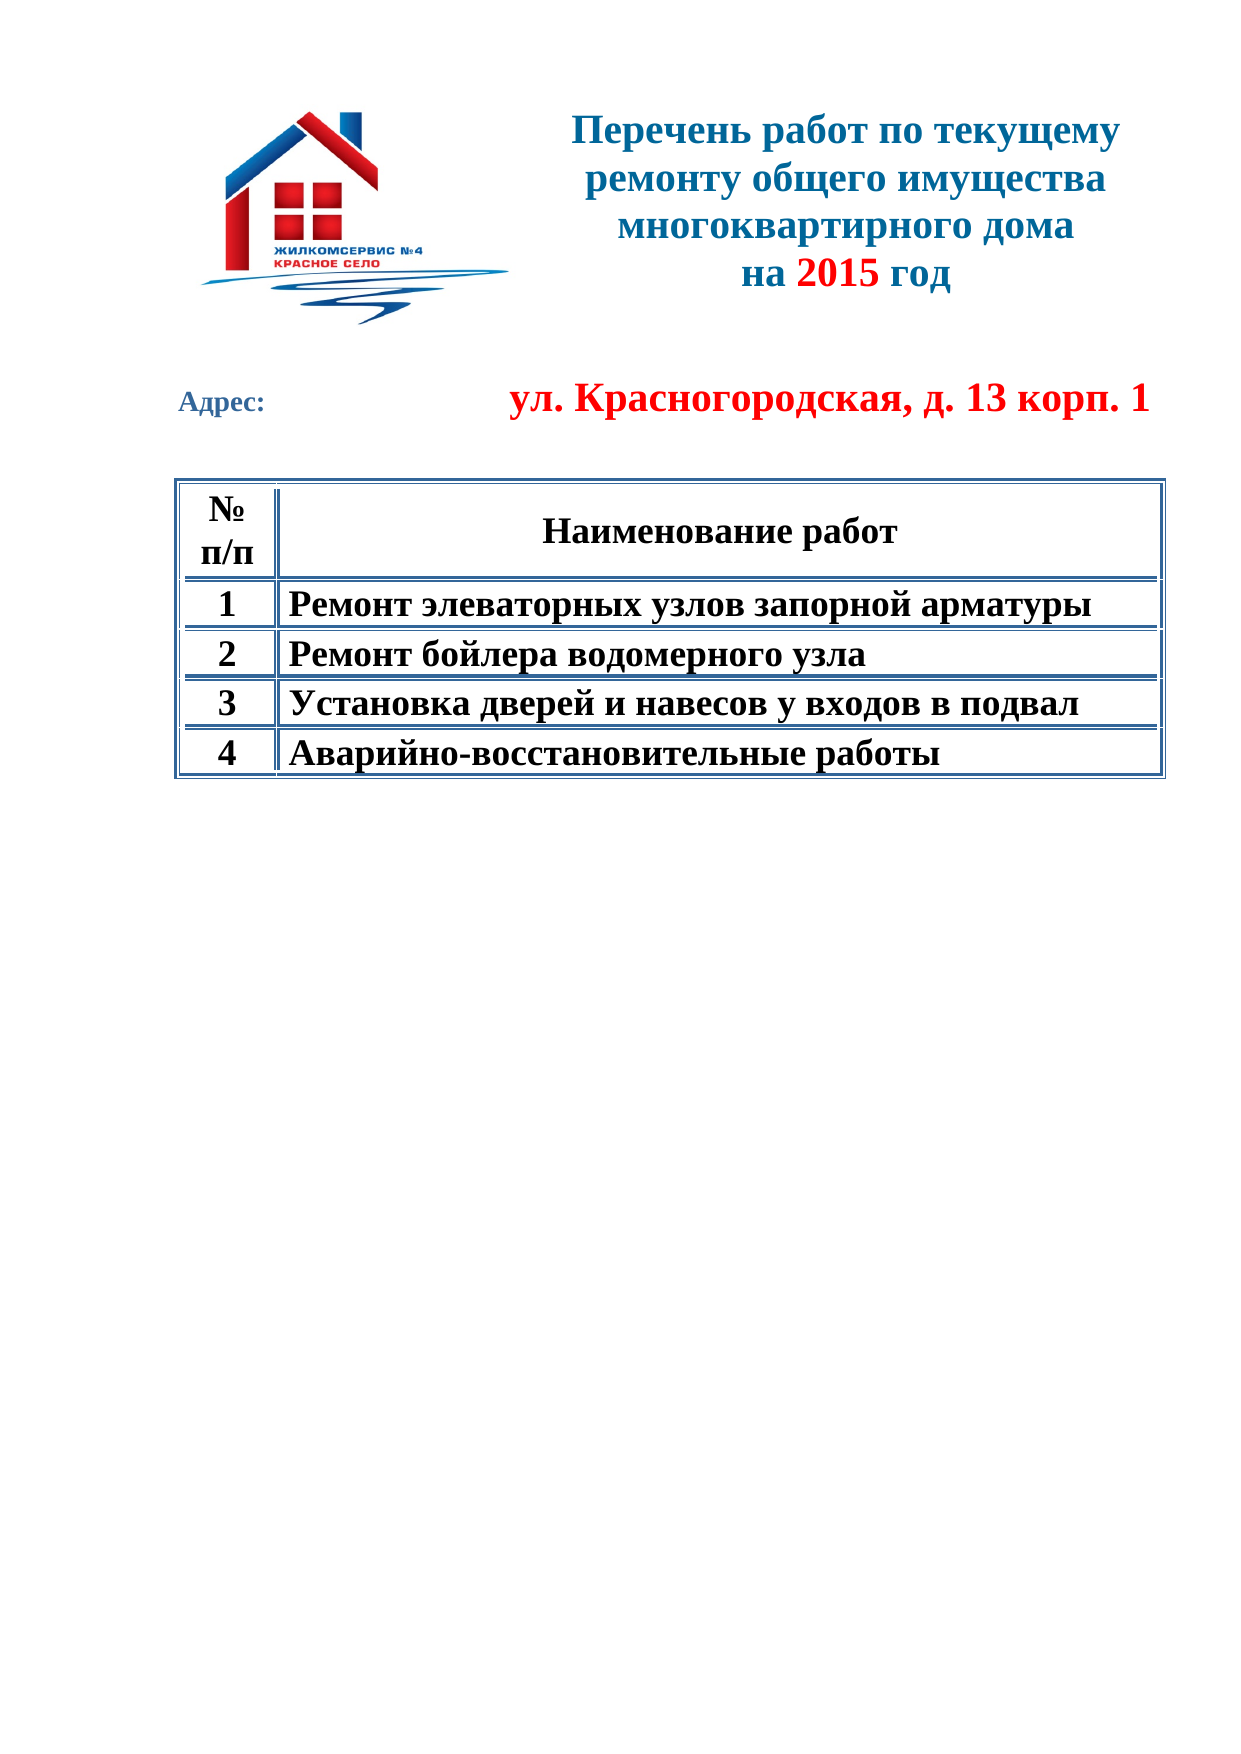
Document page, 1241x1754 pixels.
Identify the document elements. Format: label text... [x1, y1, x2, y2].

table_cell Ремонт бойлера водомерного узла [277, 625, 1163, 674]
table_cell 4 [177, 724, 277, 773]
table_cell 2 [177, 625, 277, 674]
table_cell Аварийно-восстановительные работы [277, 724, 1163, 773]
table_cell Ремонт элеваторных узлов запорной арматуры [277, 576, 1163, 625]
table_cell 1 [177, 576, 277, 625]
text на 2015 год [521, 248, 1152, 296]
table_header № п/п [177, 481, 277, 576]
table_cell Установка дверей и навесов у входов в подвал [277, 674, 1163, 724]
text Адрес: ул. Красногородская, д. 13 корп. 1 [177, 372, 1152, 420]
picture [177, 104, 521, 327]
text Перечень работ по текущему ремонту общего имущества многоквартирного дома [521, 104, 1152, 248]
table_cell 3 [177, 674, 277, 724]
table_header Наименование работ [277, 484, 1160, 576]
